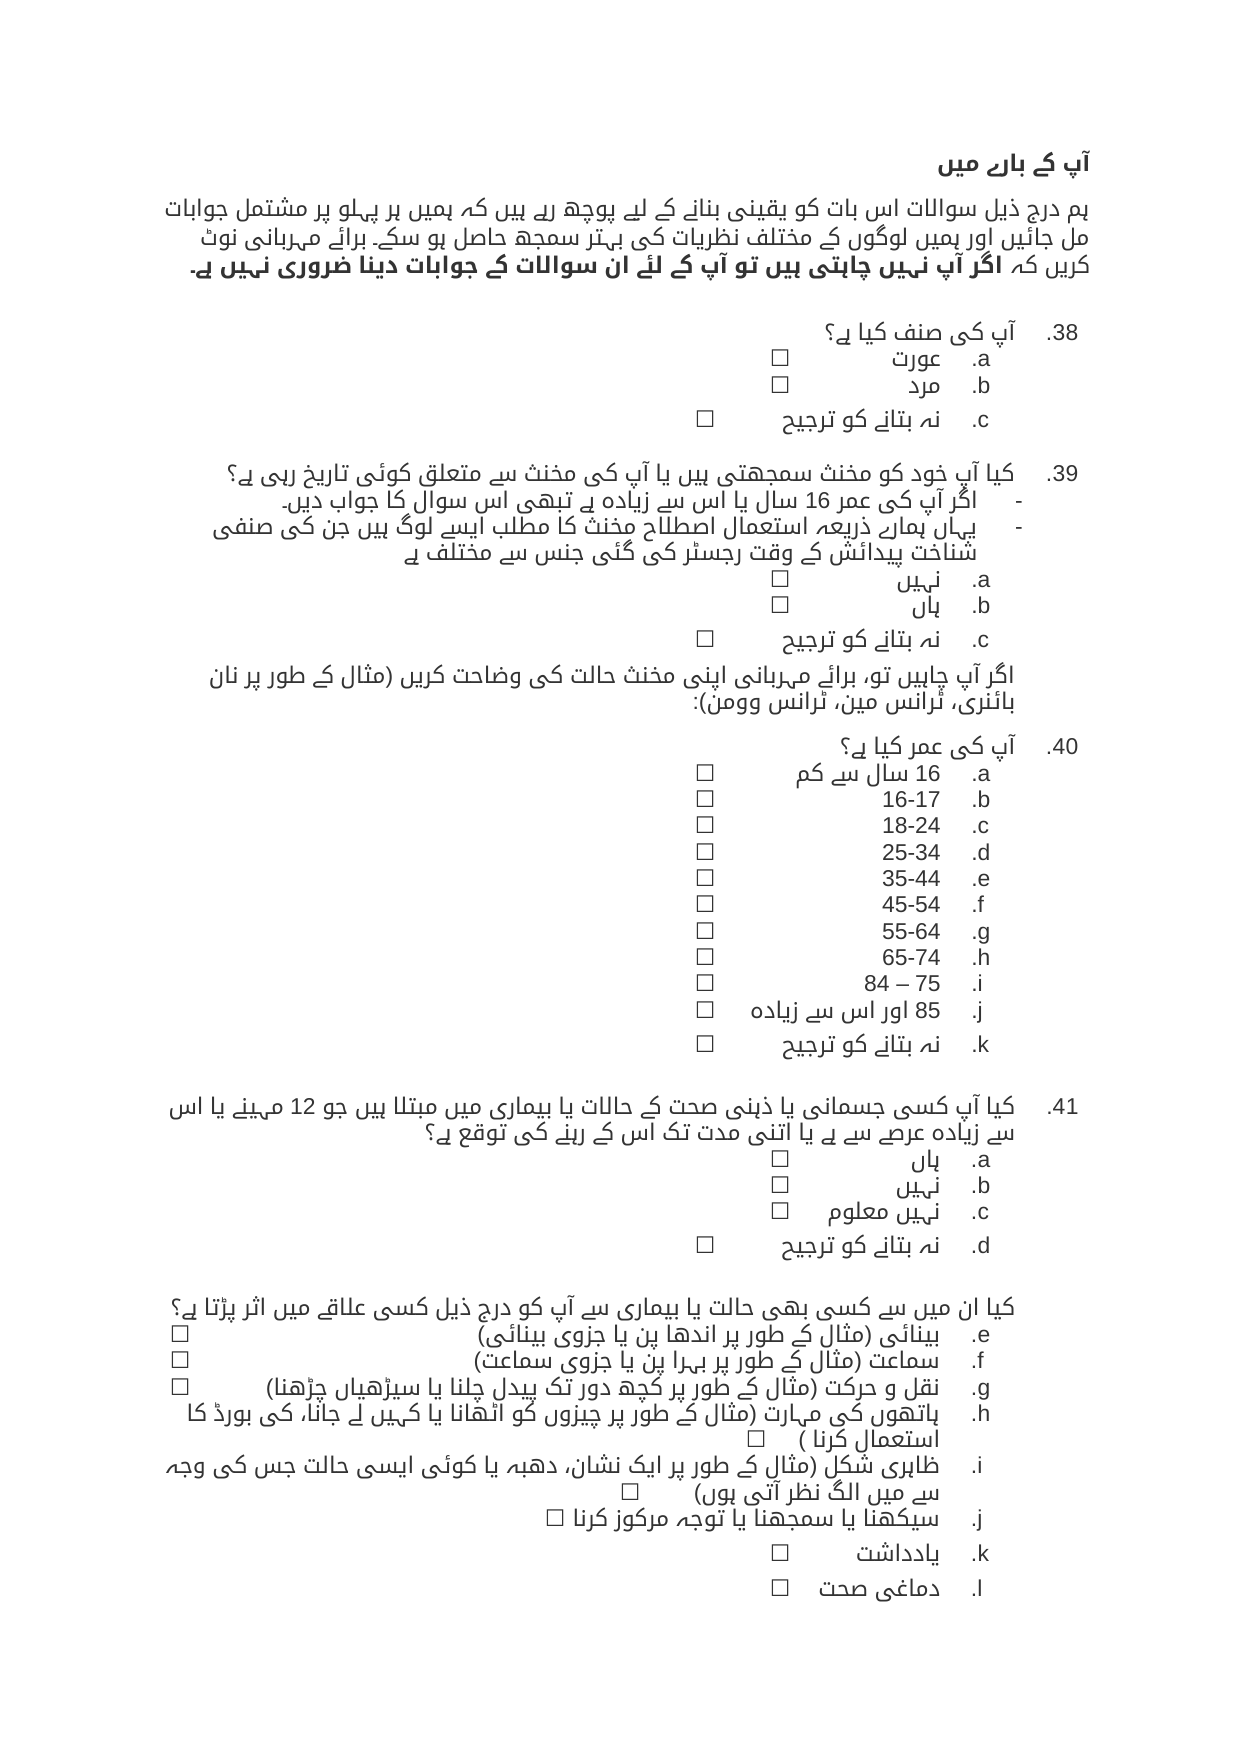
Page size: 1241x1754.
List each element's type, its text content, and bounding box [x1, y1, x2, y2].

list ہاں [150, 592, 978, 618]
list 75 – 84 [150, 970, 978, 997]
text ہم درج ذیل سوالات اس بات کو یقینی بنانے کے لیے پوچھ رہے ہیں کہ ہمیں ہر پہلو پر مشتمل جوابات مل جائیں اور ہمیں لوگوں کے مختلف نظریات کی بہتر سمجھ حاصل ہو سکے۔ برائے مہربانی نوٹ کریں کہ اگر آپ نہیں چاہتی ہیں تو آپ کے لئے ان سوالات کے جوابات دینا ضروری نہیں ہے۔ [150, 195, 1090, 278]
list ظاہری شکل (مثال کے طور پر ایک نشان، دھبہ یا کوئی ایسی حالت جس کی وجہ سے میں الگ نظر آتی ہوں) [150, 1452, 978, 1505]
list نہ بتانے کو ترجیح [150, 1224, 978, 1268]
list اگر آپ کی عمر 16 سال یا اس سے زیادہ ہے تبھی اس سوال کا جواب دیں۔ [150, 487, 1015, 513]
list نہیں معلوم [150, 1198, 978, 1224]
list سماعت (مثال کے طور پر بہرا پن یا جزوی سماعت) [150, 1347, 978, 1373]
list نہیں [150, 1172, 978, 1198]
list نہیں [150, 566, 978, 592]
list آپ کی صنف کیا ہے؟ [150, 300, 1053, 345]
list نہ بتانے کو ترجیح [150, 618, 978, 662]
list مرد [150, 372, 978, 398]
list دماغی صحت [150, 1575, 978, 1601]
list 18-24 [150, 812, 978, 838]
list بینائی (مثال کے طور پر اندھا پن یا جزوی بینائی) [150, 1321, 978, 1347]
list کیا آپ کسی جسمانی یا ذہنی صحت کے حالات یا بیماری میں مبتلا ہیں جو 12 مہینے یا اس سے زیادہ عرصے سے ہے یا اتنی مدت تک اس کے رہنے کی توقع ہے؟ [150, 1093, 1053, 1146]
list یادداشت [150, 1532, 978, 1575]
list نقل و حرکت (مثال کے طور پر کچھ دور تک پیدل چلنا یا سیڑھیاں چڑھنا) [150, 1373, 978, 1400]
list یہاں ہمارے ذریعہ استعمال اصطلاح مخنث کا مطلب ایسے لوگ ہیں جن کی صنفی شناخت پیدائش کے وقت رجسٹر کی گئی جنس سے مختلف ہے [150, 513, 1015, 566]
text آپ کے بارے میں [150, 150, 1090, 176]
list سیکھنا یا سمجھنا یا توجہ مرکوز کرنا [150, 1505, 978, 1532]
list 16-17 [150, 786, 978, 812]
list عورت [150, 345, 978, 372]
list کیا ان میں سے کسی بھی حالت یا بیماری سے آپ کو درج ذیل کسی علاقے میں اثر پڑتا ہے؟ [150, 1294, 1016, 1321]
list 55-64 [150, 918, 978, 944]
list اگر آپ چاہیں تو، برائے مہربانی اپنی مخنث حالت کی وضاحت کریں (مثال کے طور پر نان بائنری، ٹرانس مین، ٹرانس وومن): [150, 662, 1015, 714]
list کیا آپ خود کو مخنث سمجھتی ہیں یا آپ کی مخنث سے متعلق کوئی تاریخ رہی ہے؟ [150, 442, 1053, 487]
list 16 سال سے کم [150, 759, 978, 786]
list نہ بتانے کو ترجیح [150, 1023, 978, 1066]
list 85 اور اس سے زیادہ [150, 997, 978, 1023]
list ہاتھوں کی مہارت (مثال کے طور پر چیزوں کو اٹھانا یا کہیں لے جانا، کی بورڈ کا استعمال کرنا ) [150, 1400, 978, 1452]
list آپ کی عمر کیا ہے؟ [150, 714, 1053, 759]
list نہ بتانے کو ترجیح [150, 398, 978, 442]
list 25-34 [150, 838, 978, 865]
list 65-74 [150, 944, 978, 970]
list 45-54 [150, 891, 978, 918]
list ہاں [150, 1146, 978, 1172]
list 35-44 [150, 865, 978, 891]
